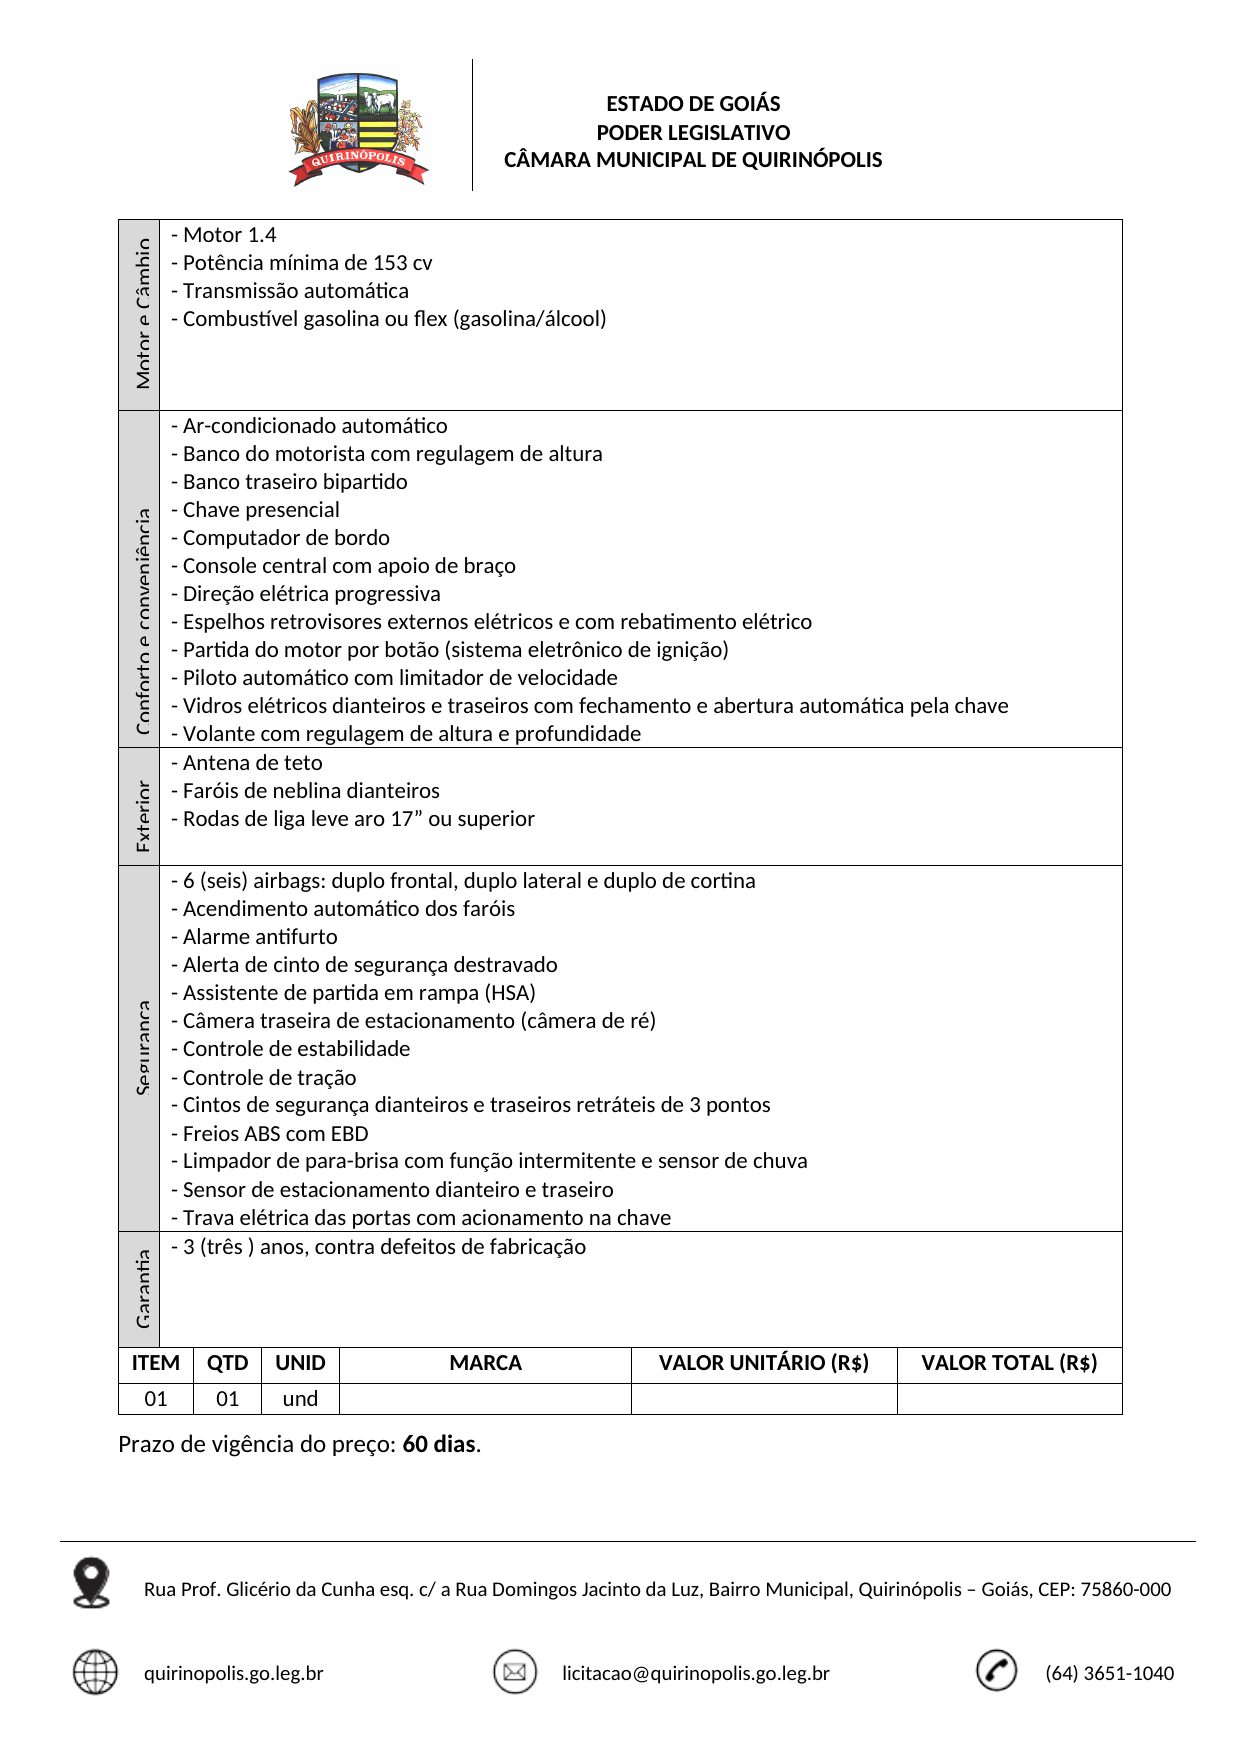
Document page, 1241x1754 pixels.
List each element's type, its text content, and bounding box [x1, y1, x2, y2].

table_cell [898, 1384, 1122, 1414]
table_cell MARCA [340, 1348, 631, 1383]
table_cell VALOR UNITÁRIO (R$) [632, 1348, 897, 1383]
table_cell VALOR TOTAL (R$) [898, 1348, 1122, 1383]
table_cell Exterior [119, 748, 159, 865]
table_cell - Ar-condicionado automático - Banco do motorista com regulagem de altura - Banco traseiro bipartido - Chave presencial - Computador de bordo - Console central com apoio de braço - Direção elétrica progressiva - Espelhos retrovisores externos elétricos e com rebatimento elétrico - Partida do motor por botão (sistema eletrônico de ignição) - Piloto automático com limitador de velocidade - Vidros elétricos dianteiros e traseiros com fechamento e abertura automática pela chave - Volante com regulagem de altura e profundidade [160, 411, 1122, 747]
table_cell [632, 1384, 897, 1414]
table_cell QTD [194, 1348, 261, 1383]
text Prazo de vigência do preço: 60 dias. [118, 1428, 1122, 1458]
table_cell 01 [119, 1384, 193, 1414]
picture [279, 59, 433, 191]
table_cell und [262, 1384, 339, 1414]
table_cell - 6 (seis) airbags: duplo frontal, duplo lateral e duplo de cortina - Acendimento automático dos faróis - Alarme antifurto - Alerta de cinto de segurança destravado - Assistente de partida em rampa (HSA) - Câmera traseira de estacionamento (câmera de ré) - Controle de estabilidade - Controle de tração - Cintos de segurança dianteiros e traseiros retráteis de 3 pontos - Freios ABS com EBD - Limpador de para-brisa com função intermitente e sensor de chuva - Sensor de estacionamento dianteiro e traseiro - Trava elétrica das portas com acionamento na chave [160, 866, 1122, 1231]
table_cell - Antena de teto - Faróis de neblina dianteiros - Rodas de liga leve aro 17” ou superior [160, 748, 1122, 865]
table_cell 01 [194, 1384, 261, 1414]
table_cell Segurança [119, 866, 159, 1231]
table_cell Motor e Câmbio [119, 220, 159, 410]
table_cell [340, 1384, 631, 1414]
table_cell Garantia [119, 1232, 159, 1347]
table_cell Conforto e conveniência [119, 411, 159, 747]
table_cell - Motor 1.4 - Potência mínima de 153 cv - Transmissão automática - Combustível gasolina ou flex (gasolina/álcool) [160, 220, 1122, 410]
table_cell UNID [262, 1348, 339, 1383]
table_cell ITEM [119, 1348, 193, 1383]
table_cell - 3 (três ) anos, contra defeitos de fabricação [160, 1232, 1122, 1347]
